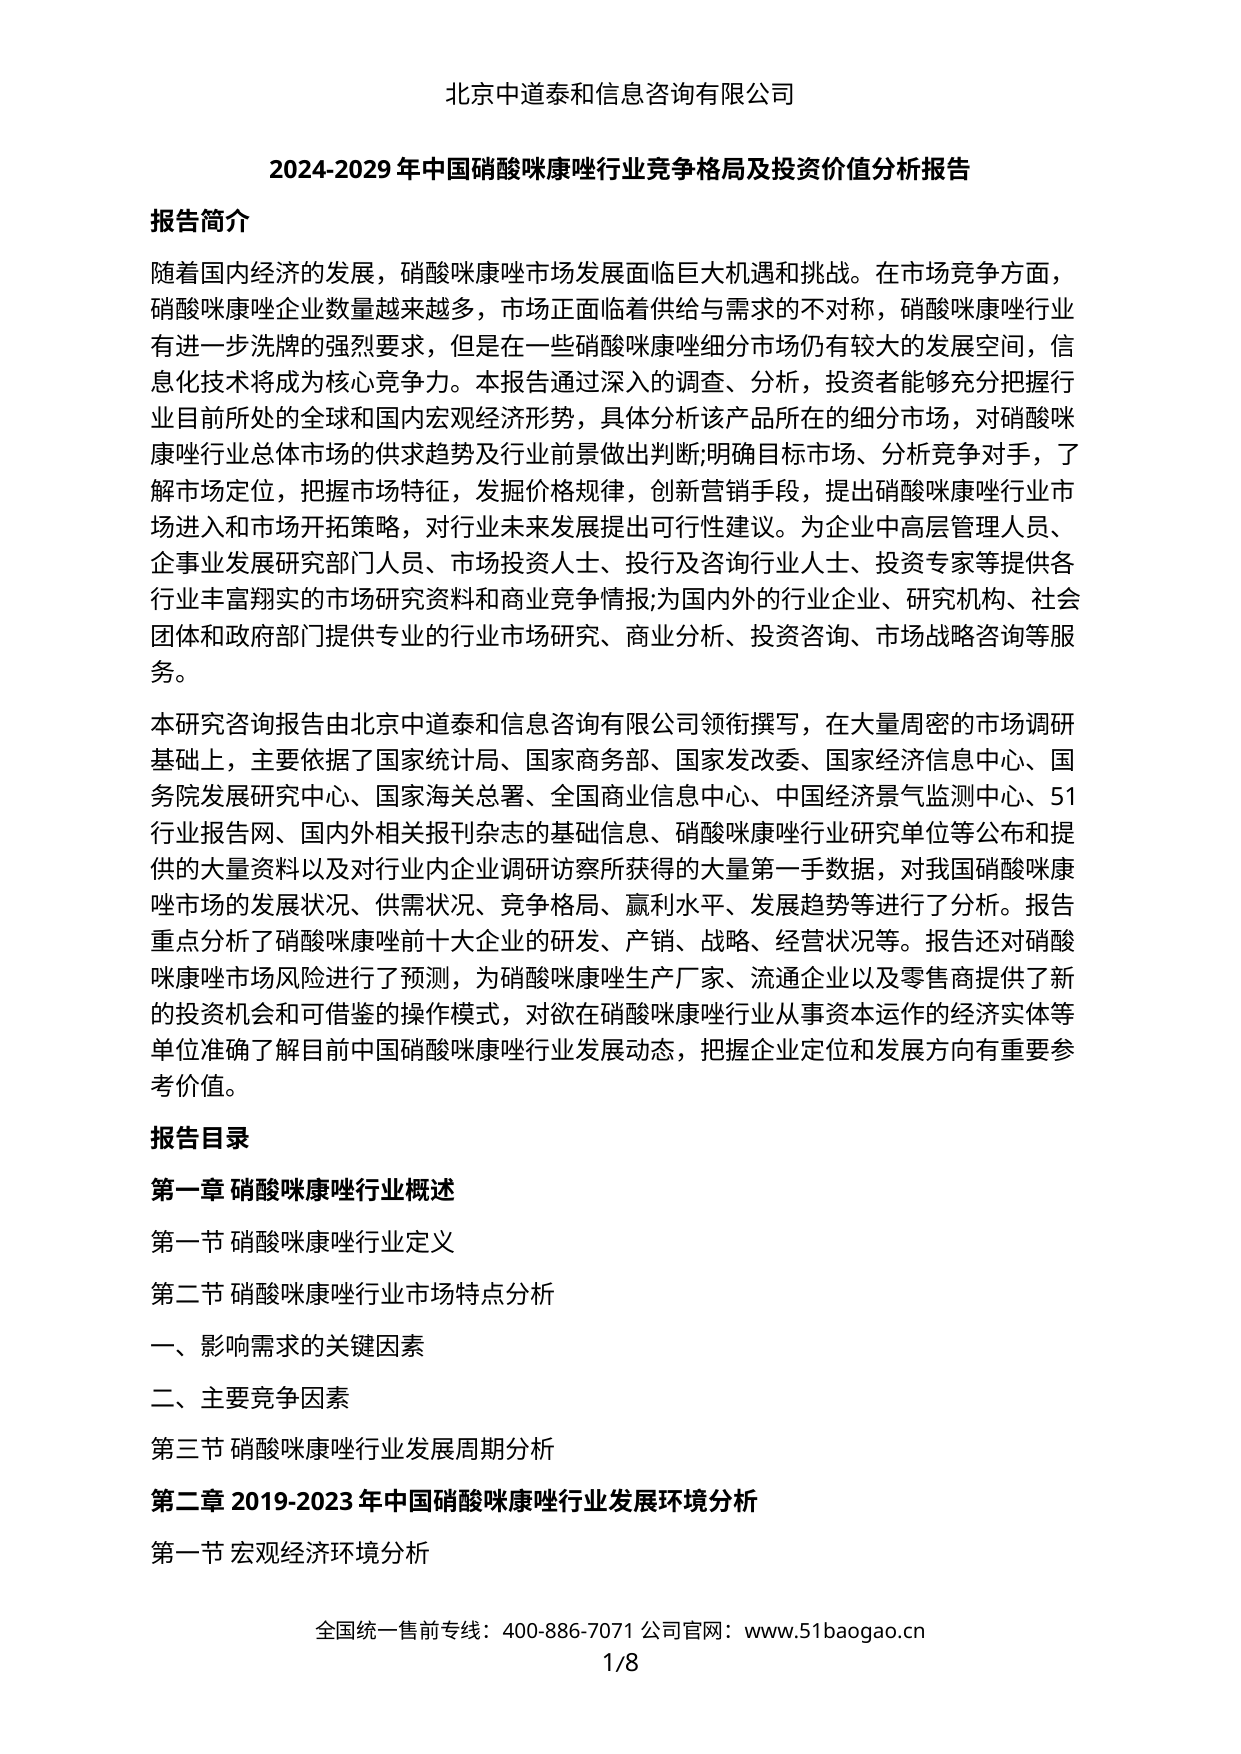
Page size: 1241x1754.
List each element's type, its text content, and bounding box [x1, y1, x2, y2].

text 第一节 硝酸咪康唑行业定义 [150, 1222, 1090, 1259]
text 第二节 硝酸咪康唑行业市场特点分析 [150, 1274, 1090, 1311]
text 报告目录 [150, 1119, 1090, 1155]
text 一、影响需求的关键因素 [150, 1326, 1090, 1362]
text 第三节 硝酸咪康唑行业发展周期分析 [150, 1430, 1090, 1466]
text 二、主要竞争因素 [150, 1378, 1090, 1414]
text 2024-2029年中国硝酸咪康唑行业竞争格局及投资价值分析报告 [150, 150, 1090, 186]
text 第二章 2019-2023年中国硝酸咪康唑行业发展环境分析 [150, 1482, 1090, 1518]
text 第一章 硝酸咪康唑行业概述 [150, 1171, 1090, 1207]
text 第一节 宏观经济环境分析 [150, 1534, 1090, 1570]
text 随着国内经济的发展，硝酸咪康唑市场发展面临巨大机遇和挑战。在市场竞争方面，硝酸咪康唑企业数量越来越多，市场正面临着供给与需求的不对称，硝酸咪康唑行业有进一步洗牌的强烈要求，但是在一些硝酸咪康唑细分市场仍有较大的发展空间，信息化技术将成为核心竞争力。本报告通过深入的调查、分析，投资者能够充分把握行业目前所处的全球和国内宏观经济形势，具体分析该产品所在的细分市场，对硝酸咪康唑行业总体市场的供求趋势及行业前景做出判断;明确目标市场、分析竞争对手，了解市场定位，把握市场特征，发掘价格规律，创新营销手段，提出硝酸咪康唑行业市场进入和市场开拓策略，对行业未来发展提出可行性建议。为企业中高层管理人员、企事业发展研究部门人员、市场投资人士、投行及咨询行业人士、投资专家等提供各行业丰富翔实的市场研究资料和商业竞争情报;为国内外的行业企业、研究机构、社会团体和政府部门提供专业的行业市场研究、商业分析、投资咨询、市场战略咨询等服务。 [150, 254, 1090, 689]
text 本研究咨询报告由北京中道泰和信息咨询有限公司领衔撰写，在大量周密的市场调研基础上，主要依据了国家统计局、国家商务部、国家发改委、国家经济信息中心、国务院发展研究中心、国家海关总署、全国商业信息中心、中国经济景气监测中心、51行业报告网、国内外相关报刊杂志的基础信息、硝酸咪康唑行业研究单位等公布和提供的大量资料以及对行业内企业调研访察所获得的大量第一手数据，对我国硝酸咪康唑市场的发展状况、供需状况、竞争格局、赢利水平、发展趋势等进行了分析。报告重点分析了硝酸咪康唑前十大企业的研发、产销、战略、经营状况等。报告还对硝酸咪康唑市场风险进行了预测，为硝酸咪康唑生产厂家、流通企业以及零售商提供了新的投资机会和可借鉴的操作模式，对欲在硝酸咪康唑行业从事资本运作的经济实体等单位准确了解目前中国硝酸咪康唑行业发展动态，把握企业定位和发展方向有重要参考价值。 [150, 704, 1090, 1103]
text 报告简介 [150, 202, 1090, 238]
